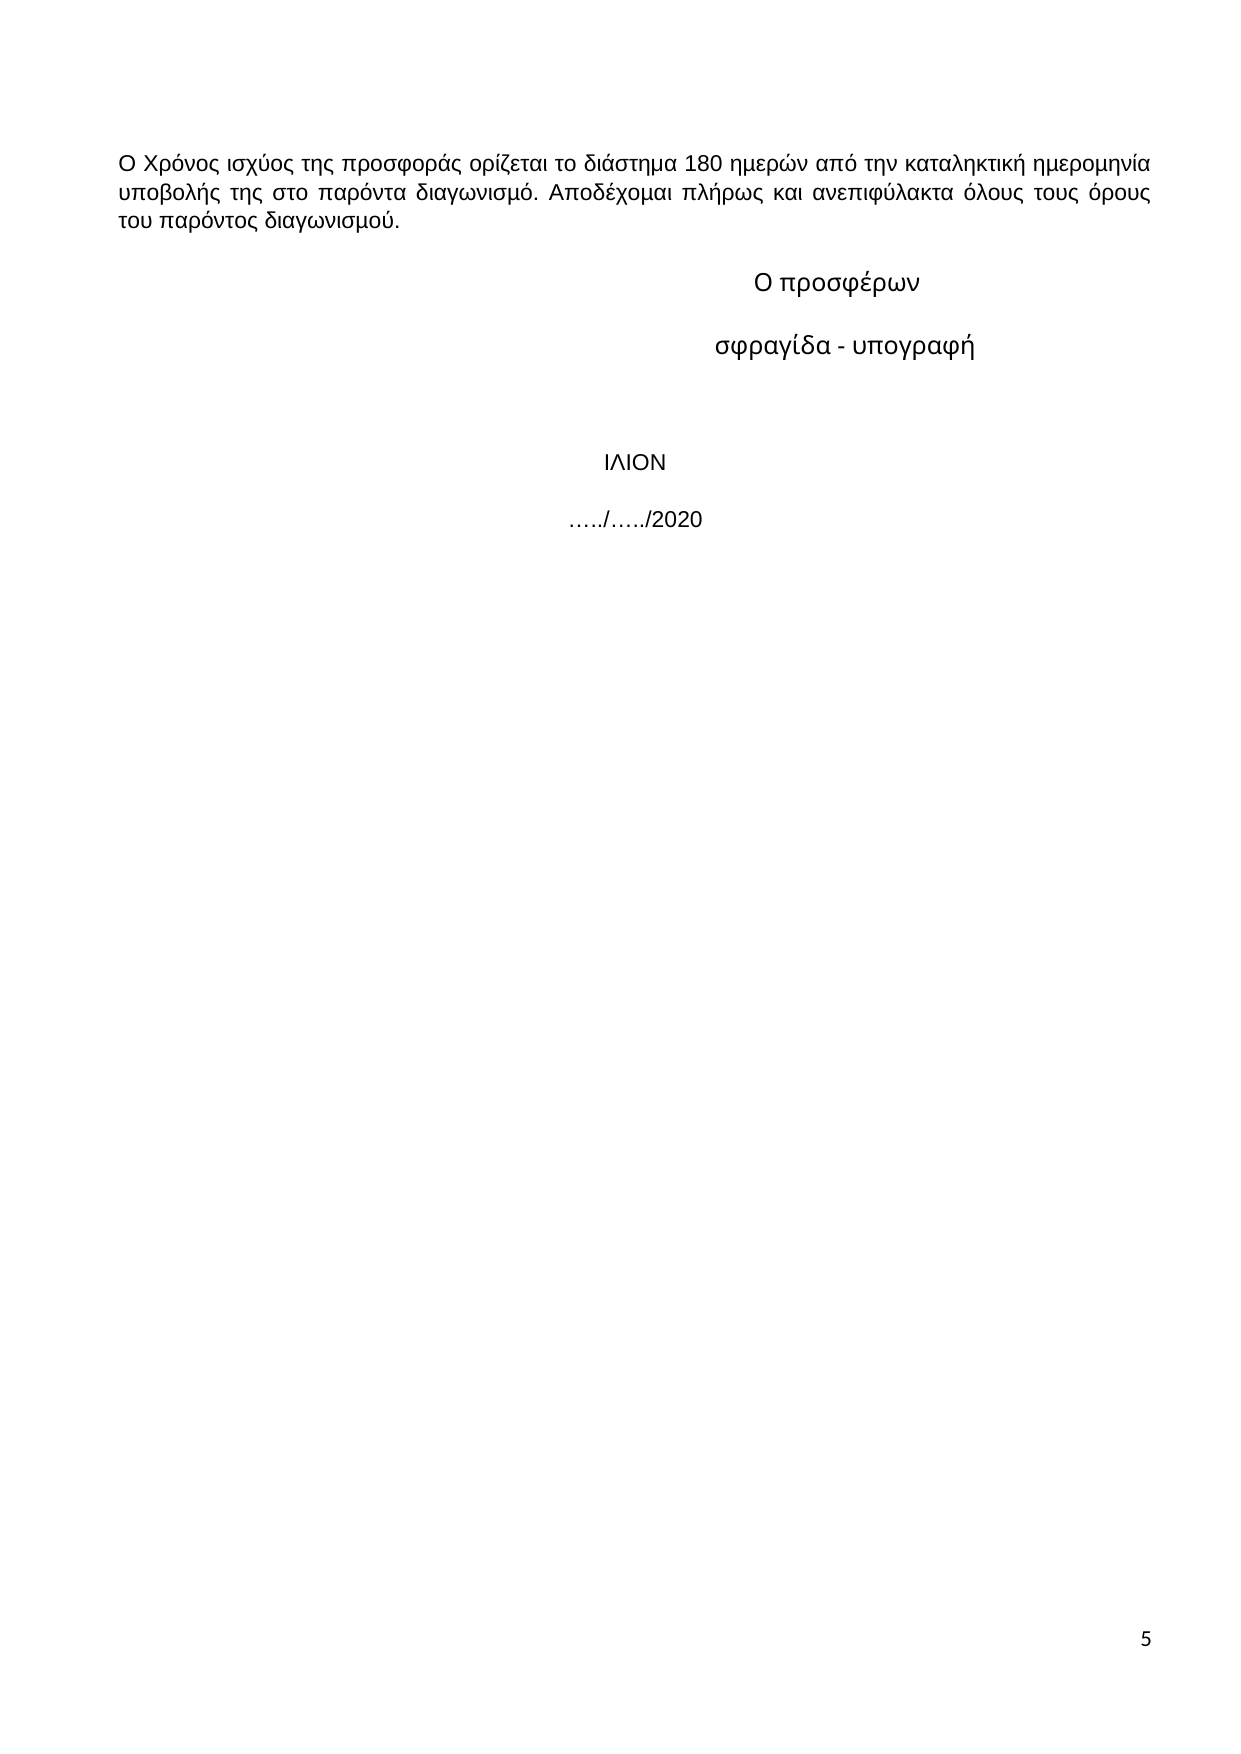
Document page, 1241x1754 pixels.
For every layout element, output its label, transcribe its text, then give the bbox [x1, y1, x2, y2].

text Ο Χρόνος ισχύος της προσφοράς ορίζεται το διάστημα 180 ηµερών από την καταληκτική ηµεροµηνία υποβολής της στο παρόντα διαγωνισµό. Αποδέχοµαι πλήρως και ανεπιφύλακτα όλους τους όρους του παρόντος διαγωνισµού. [118, 150, 1152, 233]
text …../…../2020 [118, 506, 1152, 532]
text Ο προσφέρων [118, 264, 1152, 298]
text ΙΛΙΟΝ [118, 448, 1152, 475]
text σφραγίδα - υπογραφή [118, 328, 1152, 362]
